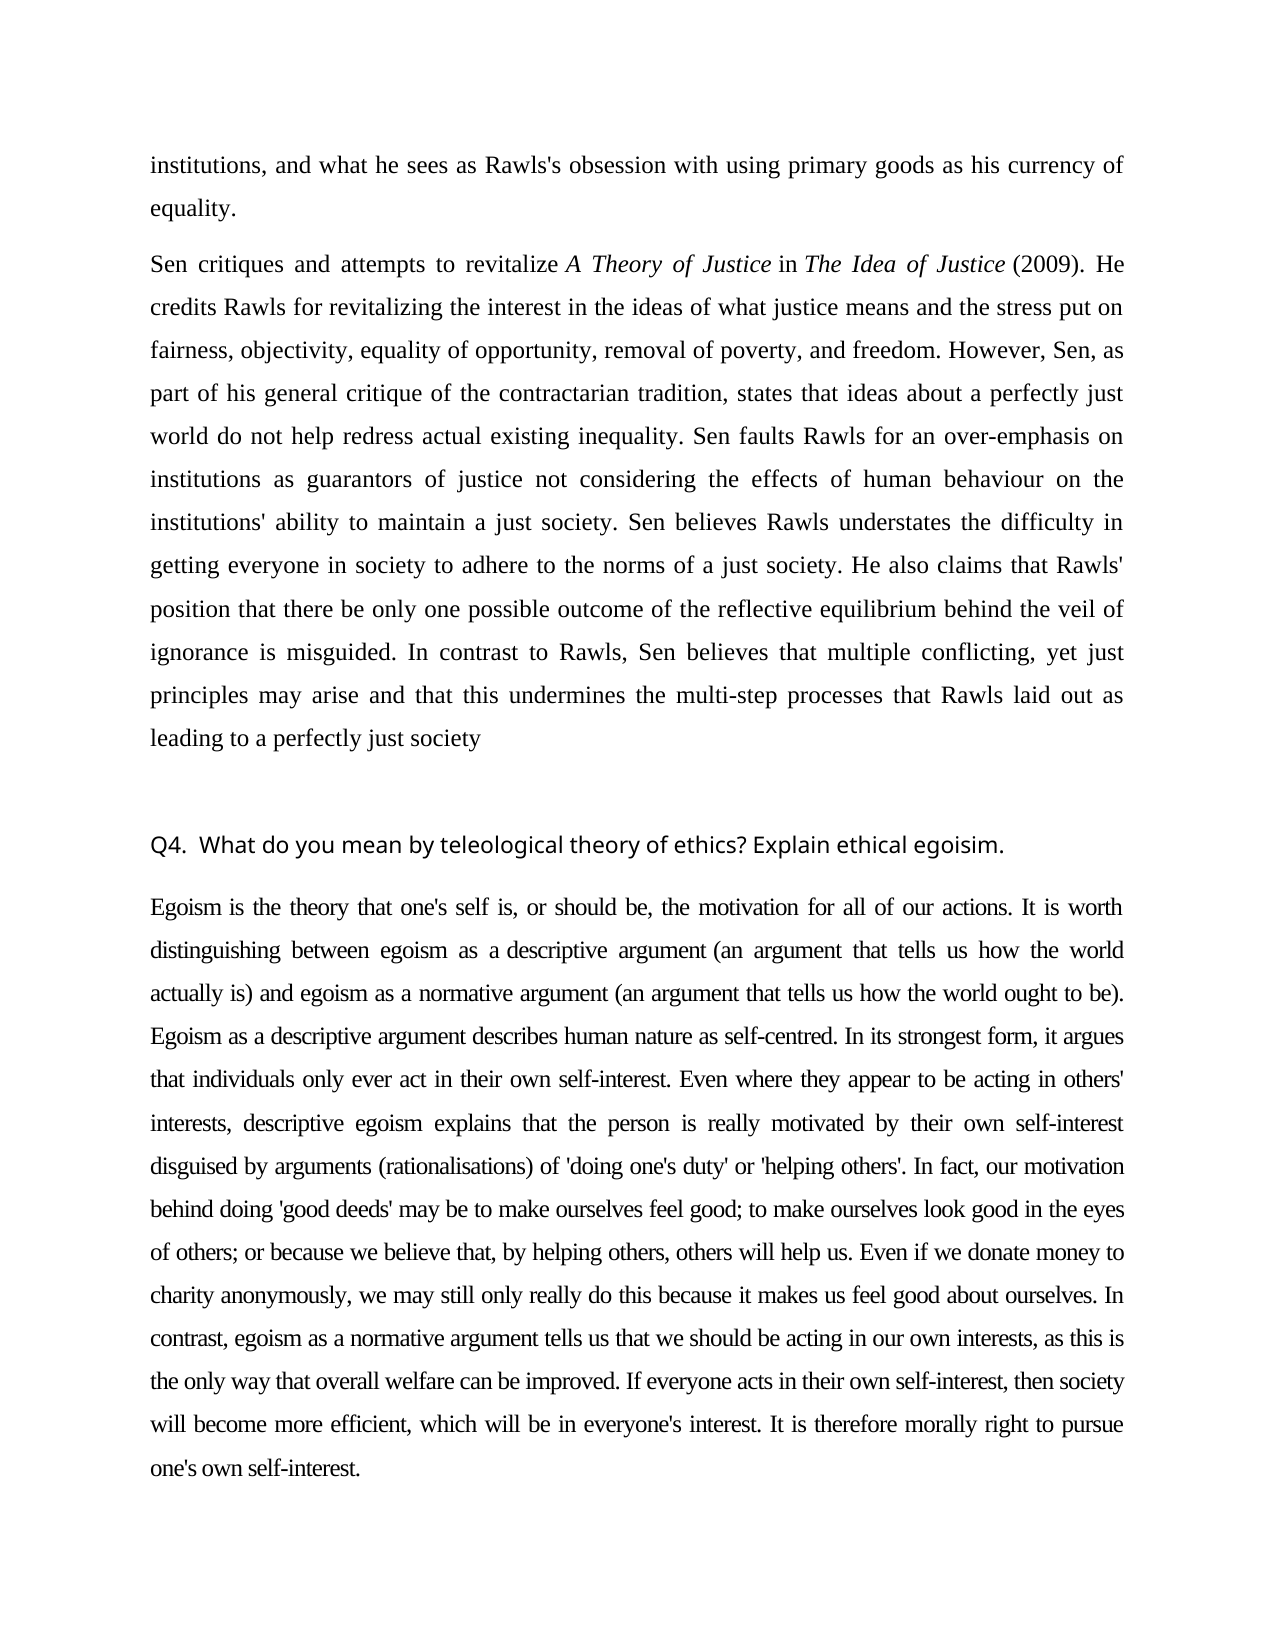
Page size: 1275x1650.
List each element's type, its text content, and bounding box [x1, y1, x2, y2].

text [150, 150, 1125, 222]
text Sen critiques and attempts to revitalize A Theory of Justice in The Idea of Justice (2009). He credits Rawls for revitalizing the interest in the ideas of what justice means and the stress put on fairness, objectivity, equality of opportunity, removal of poverty, and freedom. However, Sen, as part of his general critique of the contractarian tradition, states that ideas about a perfectly just world do not help redress actual existing inequality. Sen faults Rawls for an over-emphasis on institutions as guarantors of justice not considering the effects of human behaviour on the institutions' ability to maintain a just society. Sen believes Rawls understates the difficulty in getting everyone in society to adhere to the norms of a just society. He also claims that Rawls' position that there be only one possible outcome of the reflective equilibrium behind the veil of ignorance is misguided. In contrast to Rawls, Sen believes that multiple conflicting, yet just principles may arise and that this undermines the multi-step processes that Rawls laid out as leading to a perfectly just society [150, 249, 1125, 752]
text Q4. What do you mean by teleological theory of ethics? Explain ethical egoisim. [150, 829, 1125, 860]
text Egoism is the theory that one's self is, or should be, the motivation for all of our actions. It is worth distinguishing between egoism as a descriptive argument (an argument that tells us how the world actually is) and egoism as a normative argument (an argument that tells us how the world ought to be). Egoism as a descriptive argument describes human nature as self-centred. In its strongest form, it argues that individuals only ever act in their own self-interest. Even where they appear to be acting in others' interests, descriptive egoism explains that the person is really motivated by their own self-interest disguised by arguments (rationalisations) of 'doing one's duty' or 'helping others'. In fact, our motivation behind doing 'good deeds' may be to make ourselves feel good; to make ourselves look good in the eyes of others; or because we believe that, by helping others, others will help us. Even if we donate money to charity anonymously, we may still only really do this because it makes us feel good about ourselves. In contrast, egoism as a normative argument tells us that we should be acting in our own interests, as this is the only way that overall welfare can be improved. If everyone acts in their own self-interest, then society will become more efficient, which will be in everyone's interest. It is therefore morally right to pursue one's own self-interest. [150, 892, 1125, 1481]
